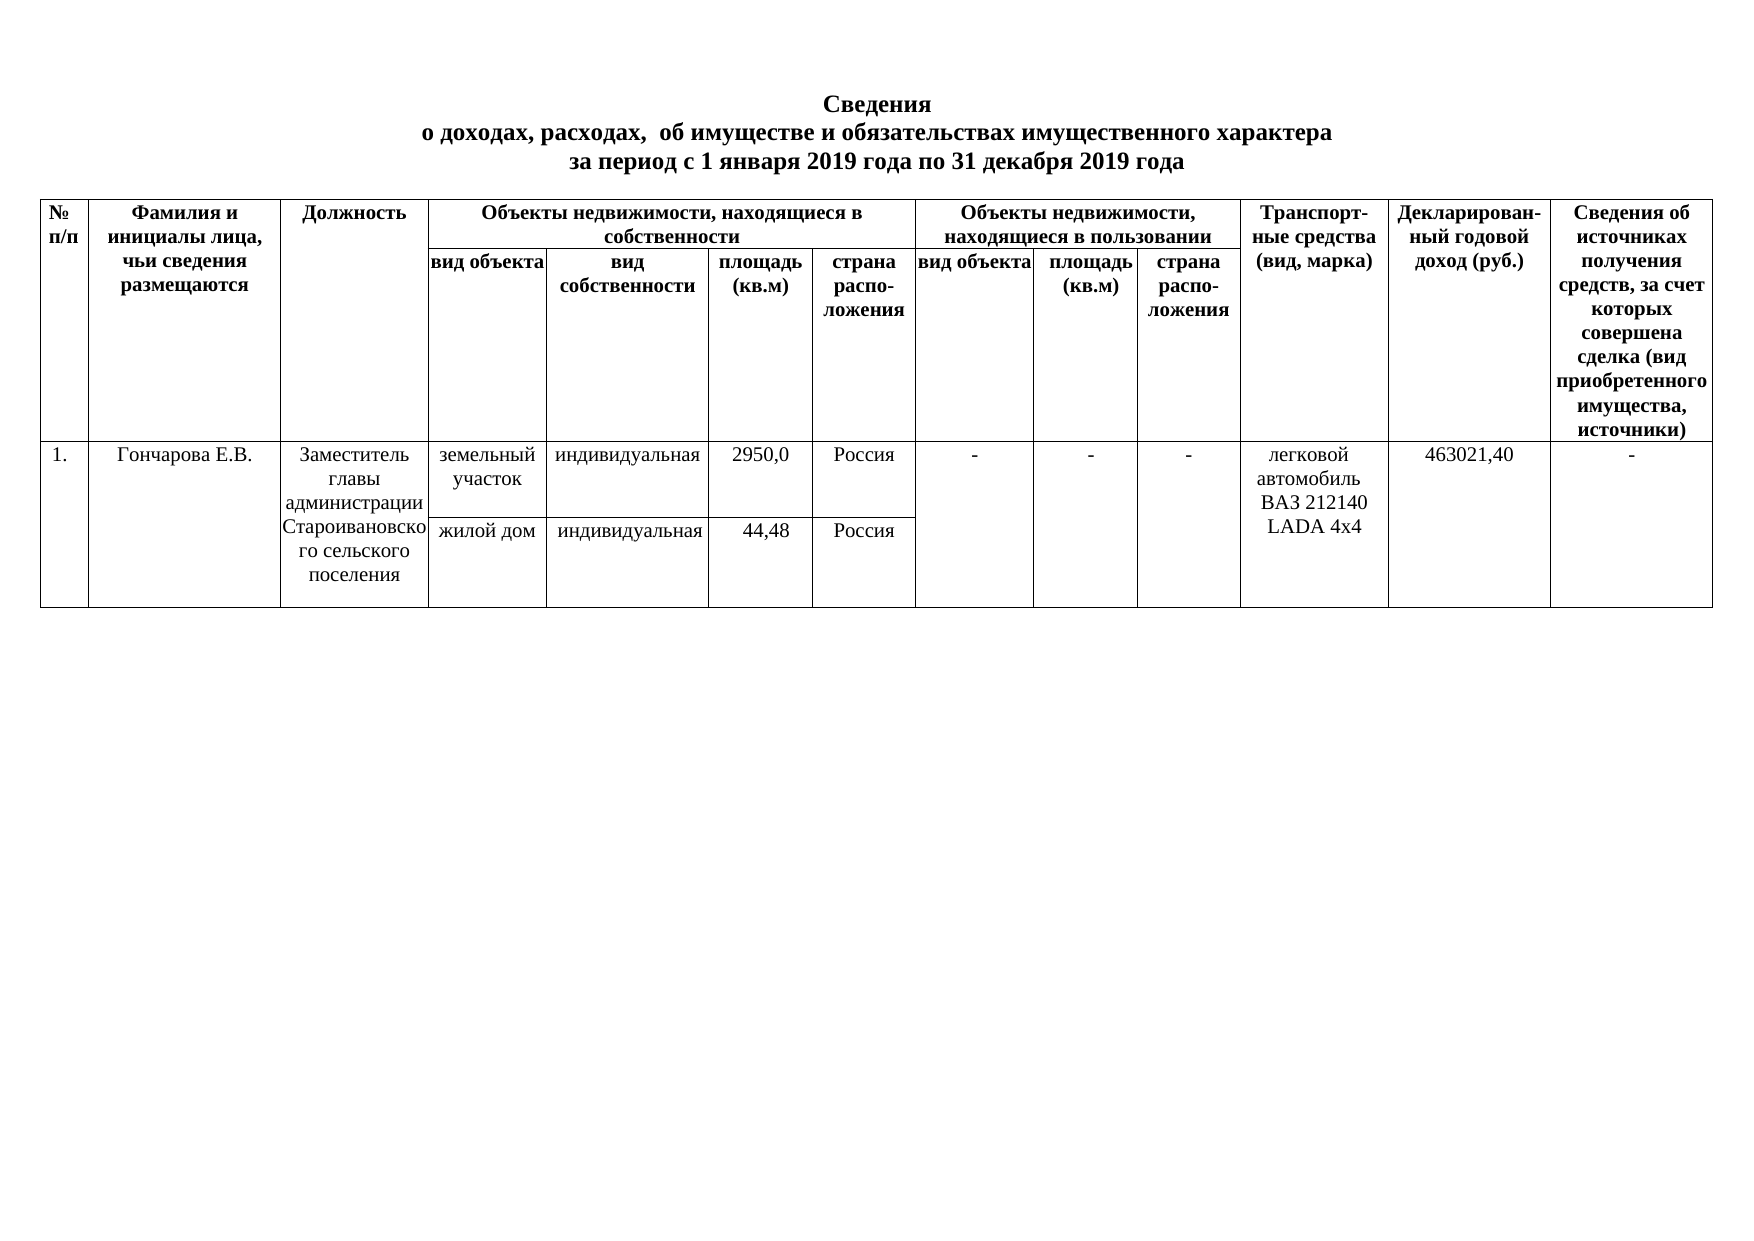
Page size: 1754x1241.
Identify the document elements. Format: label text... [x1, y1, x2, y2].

table_cell вид объекта [429, 249, 546, 441]
table_cell Заместитель главы администрации Староивановского сельского поселения [281, 442, 428, 607]
table_header Сведения об источниках получения средств, за счет которых совершена сделка (вид приобретенного имущества, источники) [1551, 200, 1712, 441]
table_cell страна распо-ложения [1138, 249, 1240, 441]
table_cell 2950,0 [709, 442, 812, 517]
text за период с 1 января 2019 года по 31 декабря 2019 года [59, 146, 1695, 175]
table_cell легковой автомобиль ВАЗ 212140 LADA 4х4 [1241, 442, 1388, 607]
table_header Фамилия и инициалы лица, чьи сведения размещаются [89, 200, 280, 441]
table_cell - [1034, 442, 1137, 607]
text Сведения [59, 89, 1695, 117]
table_header Объекты недвижимости, находящиеся в пользовании [916, 200, 1240, 248]
table_cell Россия [813, 442, 915, 517]
table_cell 44,48 [709, 518, 812, 607]
table_cell - [916, 442, 1033, 607]
table_cell площадь (кв.м) [709, 249, 812, 441]
text о доходах, расходах, об имуществе и обязательствах имущественного характера [59, 117, 1695, 146]
table_cell земельный участок [429, 442, 546, 517]
table_cell вид собственности [547, 249, 708, 441]
table_cell - [1551, 442, 1712, 607]
table_cell площадь (кв.м) [1034, 249, 1137, 441]
table_cell Гончарова Е.В. [89, 442, 280, 607]
table_cell страна распо- ложения [813, 249, 915, 441]
table_cell - [1138, 442, 1240, 607]
table_cell индивидуальная [547, 442, 708, 517]
table_header Транспорт-ные средства (вид, марка) [1241, 200, 1388, 441]
table_cell 463021,40 [1389, 442, 1550, 607]
table_cell жилой дом [429, 518, 546, 607]
table_header № п/п [41, 200, 88, 441]
table_cell вид объекта [916, 249, 1033, 441]
table_header Декларирован- ный годовой доход (руб.) [1389, 200, 1550, 441]
table_cell Россия [813, 518, 915, 607]
table_header Должность [281, 200, 428, 441]
table_cell [41, 442, 88, 607]
table_header Объекты недвижимости, находящиеся в собственности [429, 200, 915, 248]
table_cell индивидуальная [547, 518, 708, 607]
